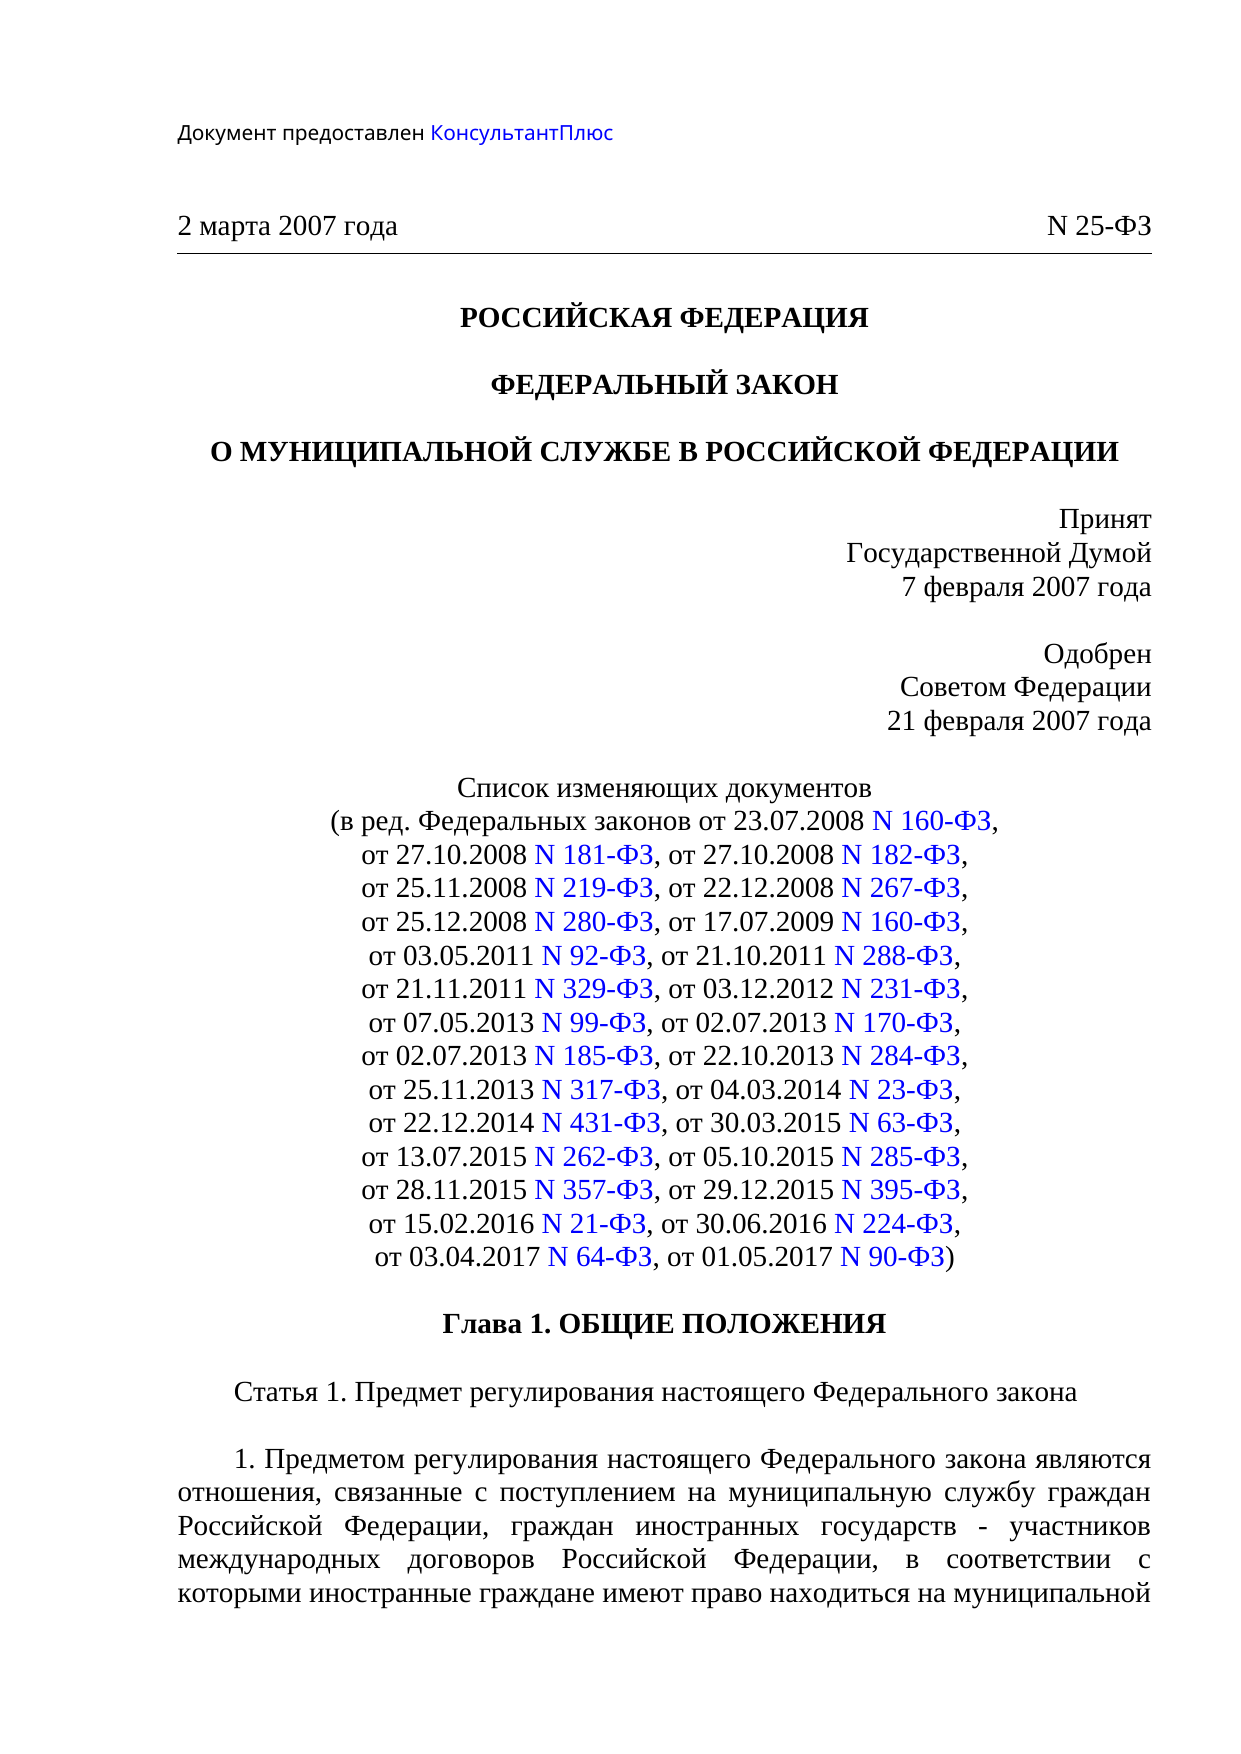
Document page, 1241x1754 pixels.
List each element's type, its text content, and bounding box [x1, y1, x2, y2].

title ФЕДЕРАЛЬНЫЙ ЗАКОН [177, 367, 1152, 401]
text от 21.11.2011 N 329-ФЗ, от 03.12.2012 N 231-ФЗ, [177, 971, 1152, 1005]
text от 28.11.2015 N 357-ФЗ, от 29.12.2015 N 395-ФЗ, [177, 1172, 1152, 1206]
title РОССИЙСКАЯ ФЕДЕРАЦИЯ [177, 300, 1152, 334]
title Глава 1. ОБЩИЕ ПОЛОЖЕНИЯ [177, 1307, 1152, 1340]
text от 22.12.2014 N 431-ФЗ, от 30.03.2015 N 63-ФЗ, [177, 1105, 1152, 1139]
text Принят [177, 502, 1152, 535]
text Одобрен [177, 636, 1152, 669]
text от 13.07.2015 N 262-ФЗ, от 05.10.2015 N 285-ФЗ, [177, 1139, 1152, 1172]
text (в ред. Федеральных законов от 23.07.2008 N 160-ФЗ, [177, 803, 1152, 837]
text от 15.02.2016 N 21-ФЗ, от 30.06.2016 N 224-ФЗ, [177, 1206, 1152, 1239]
text 7 февраля 2007 года [177, 569, 1152, 602]
text от 25.12.2008 N 280-ФЗ, от 17.07.2009 N 160-ФЗ, [177, 904, 1152, 938]
table_header N 25-ФЗ [664, 209, 1152, 242]
title О МУНИЦИПАЛЬНОЙ СЛУЖБЕ В РОССИЙСКОЙ ФЕДЕРАЦИИ [177, 434, 1152, 468]
table_header 2 марта 2007 года [177, 209, 664, 242]
text от 25.11.2008 N 219-ФЗ, от 22.12.2008 N 267-ФЗ, [177, 871, 1152, 904]
text от 02.07.2013 N 185-ФЗ, от 22.10.2013 N 284-ФЗ, [177, 1038, 1152, 1072]
text от 25.11.2013 N 317-ФЗ, от 04.03.2014 N 23-ФЗ, [177, 1072, 1152, 1105]
text Статья 1. Предмет регулирования настоящего Федерального закона [177, 1374, 1152, 1407]
text Список изменяющих документов [177, 770, 1152, 803]
text от 03.05.2011 N 92-ФЗ, от 21.10.2011 N 288-ФЗ, [177, 938, 1152, 971]
text от 07.05.2013 N 99-ФЗ, от 02.07.2013 N 170-ФЗ, [177, 1005, 1152, 1038]
title Документ предоставлен КонсультантПлюс [177, 118, 1152, 175]
text Советом Федерации [177, 669, 1152, 703]
text 21 февраля 2007 года [177, 703, 1152, 736]
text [177, 1441, 1152, 1608]
text от 03.04.2017 N 64-ФЗ, от 01.05.2017 N 90-ФЗ) [177, 1239, 1152, 1273]
text Государственной Думой [177, 535, 1152, 569]
text от 27.10.2008 N 181-ФЗ, от 27.10.2008 N 182-ФЗ, [177, 837, 1152, 871]
